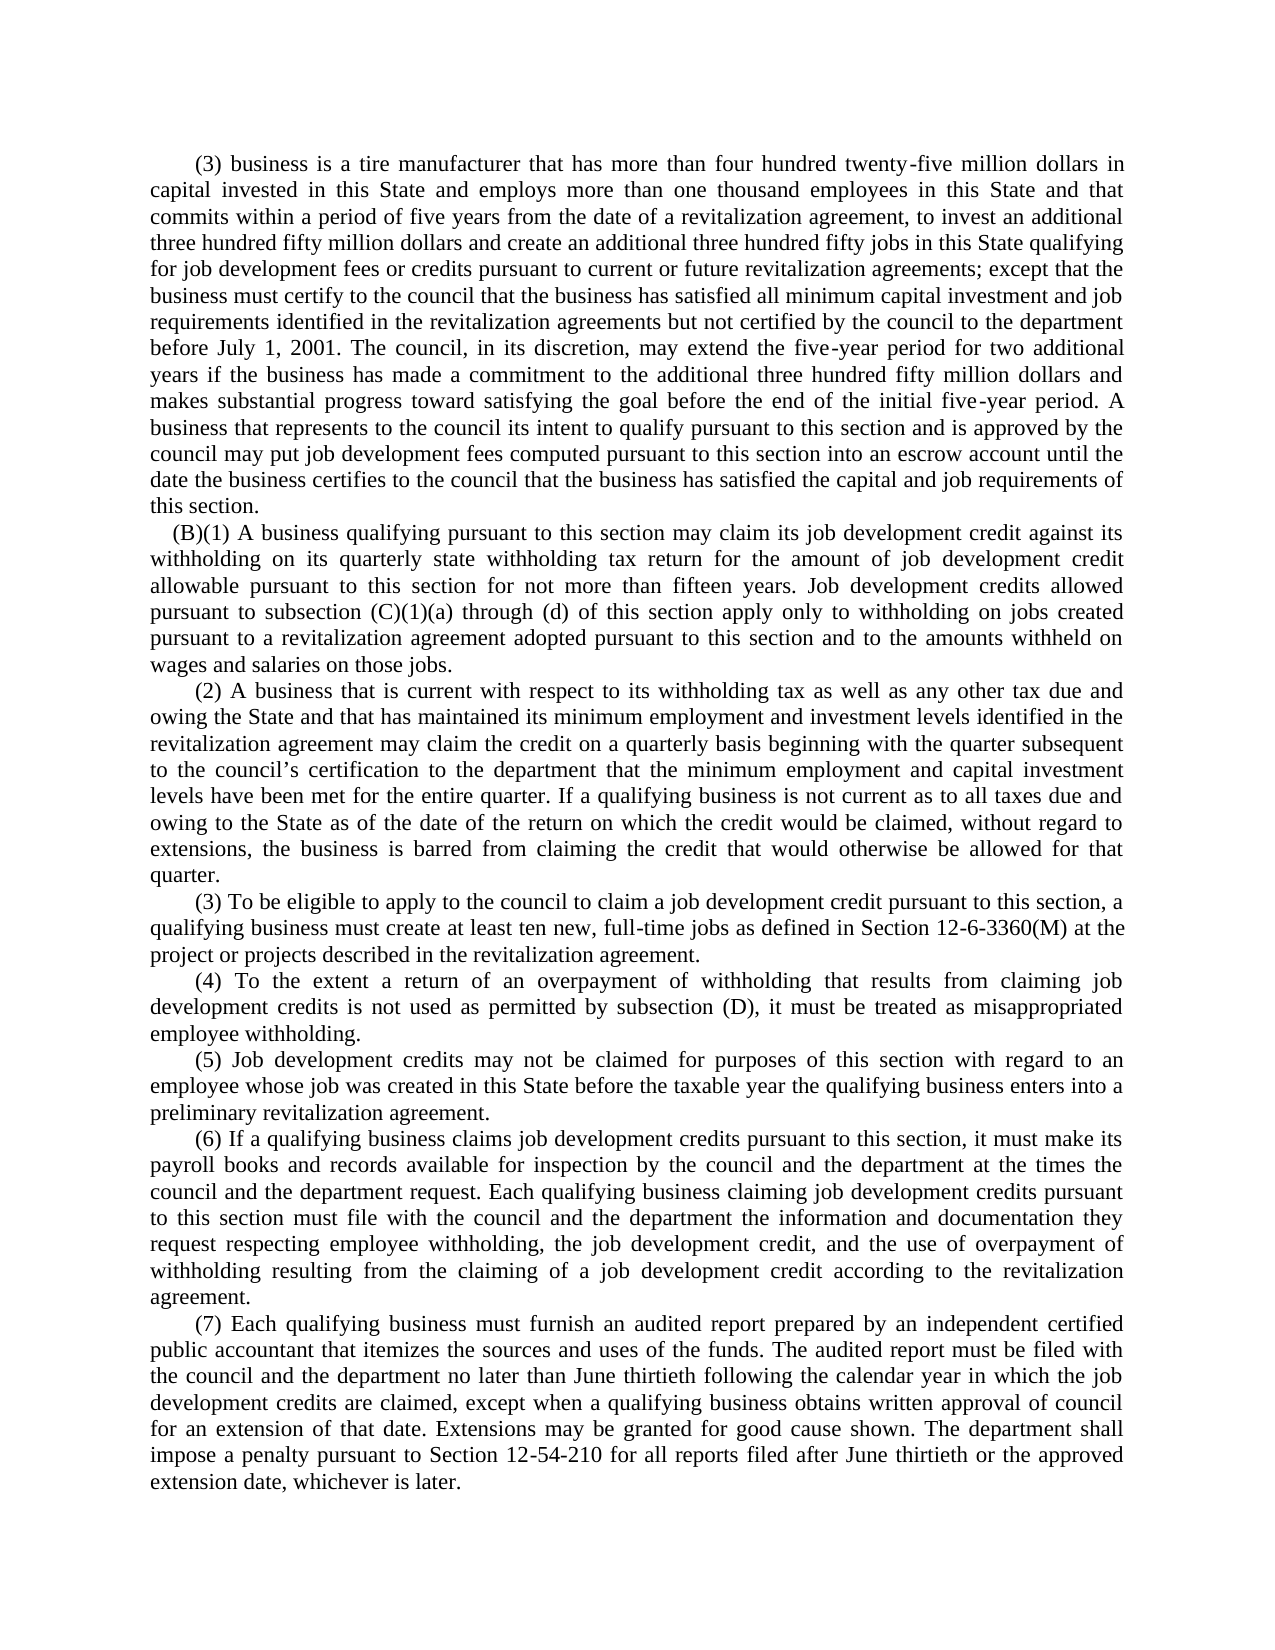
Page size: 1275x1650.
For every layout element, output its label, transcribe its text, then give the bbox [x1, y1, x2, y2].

text (5) Job development credits may not be claimed for purposes of this section with regard to an employee whose job was created in this State before the taxable year the qualifying business enters into a preliminary revitalization agreement. [150, 1046, 1125, 1125]
text (2) A business that is current with respect to its withholding tax as well as any other tax due and owing the State and that has maintained its minimum employment and investment levels identified in the revitalization agreement may claim the credit on a quarterly basis beginning with the quarter subsequent to the council’s certification to the department that the minimum employment and capital investment levels have been met for the entire quarter. If a qualifying business is not current as to all taxes due and owing to the State as of the date of the return on which the credit would be claimed, without regard to extensions, the business is barred from claiming the credit that would otherwise be allowed for that quarter. [150, 677, 1125, 888]
text (3) business is a tire manufacturer that has more than four hundred twenty-five million dollars in capital invested in this State and employs more than one thousand employees in this State and that commits within a period of five years from the date of a revitalization agreement, to invest an additional three hundred fifty million dollars and create an additional three hundred fifty jobs in this State qualifying for job development fees or credits pursuant to current or future revitalization agreements; except that the business must certify to the council that the business has satisfied all minimum capital investment and job requirements identified in the revitalization agreements but not certified by the council to the department before July 1, 2001. The council, in its discretion, may extend the five-year period for two additional years if the business has made a commitment to the additional three hundred fifty million dollars and makes substantial progress toward satisfying the goal before the end of the initial five-year period. A business that represents to the council its intent to qualify pursuant to this section and is approved by the council may put job development fees computed pursuant to this section into an escrow account until the date the business certifies to the council that the business has satisfied the capital and job requirements of this section. [150, 150, 1125, 519]
text (6) If a qualifying business claims job development credits pursuant to this section, it must make its payroll books and records available for inspection by the council and the department at the times the council and the department request. Each qualifying business claiming job development credits pursuant to this section must file with the council and the department the information and documentation they request respecting employee withholding, the job development credit, and the use of overpayment of withholding resulting from the claiming of a job development credit according to the revitalization agreement. [150, 1125, 1125, 1309]
text (7) Each qualifying business must furnish an audited report prepared by an independent certified public accountant that itemizes the sources and uses of the funds. The audited report must be filed with the council and the department no later than June thirtieth following the calendar year in which the job development credits are claimed, except when a qualifying business obtains written approval of council for an extension of that date. Extensions may be granted for good cause shown. The department shall impose a penalty pursuant to Section 12-54-210 for all reports filed after June thirtieth or the approved extension date, whichever is later. [150, 1309, 1125, 1494]
text (3) To be eligible to apply to the council to claim a job development credit pursuant to this section, a qualifying business must create at least ten new, full-time jobs as defined in Section 12-6-3360(M) at the project or projects described in the revitalization agreement. [150, 888, 1125, 967]
text (B)(1) A business qualifying pursuant to this section may claim its job development credit against its withholding on its quarterly state withholding tax return for the amount of job development credit allowable pursuant to this section for not more than fifteen years. Job development credits allowed pursuant to subsection (C)(1)(a) through (d) of this section apply only to withholding on jobs created pursuant to a revitalization agreement adopted pursuant to this section and to the amounts withheld on wages and salaries on those jobs. [150, 519, 1125, 677]
text (4) To the extent a return of an overpayment of withholding that results from claiming job development credits is not used as permitted by subsection (D), it must be treated as misappropriated employee withholding. [150, 967, 1125, 1046]
